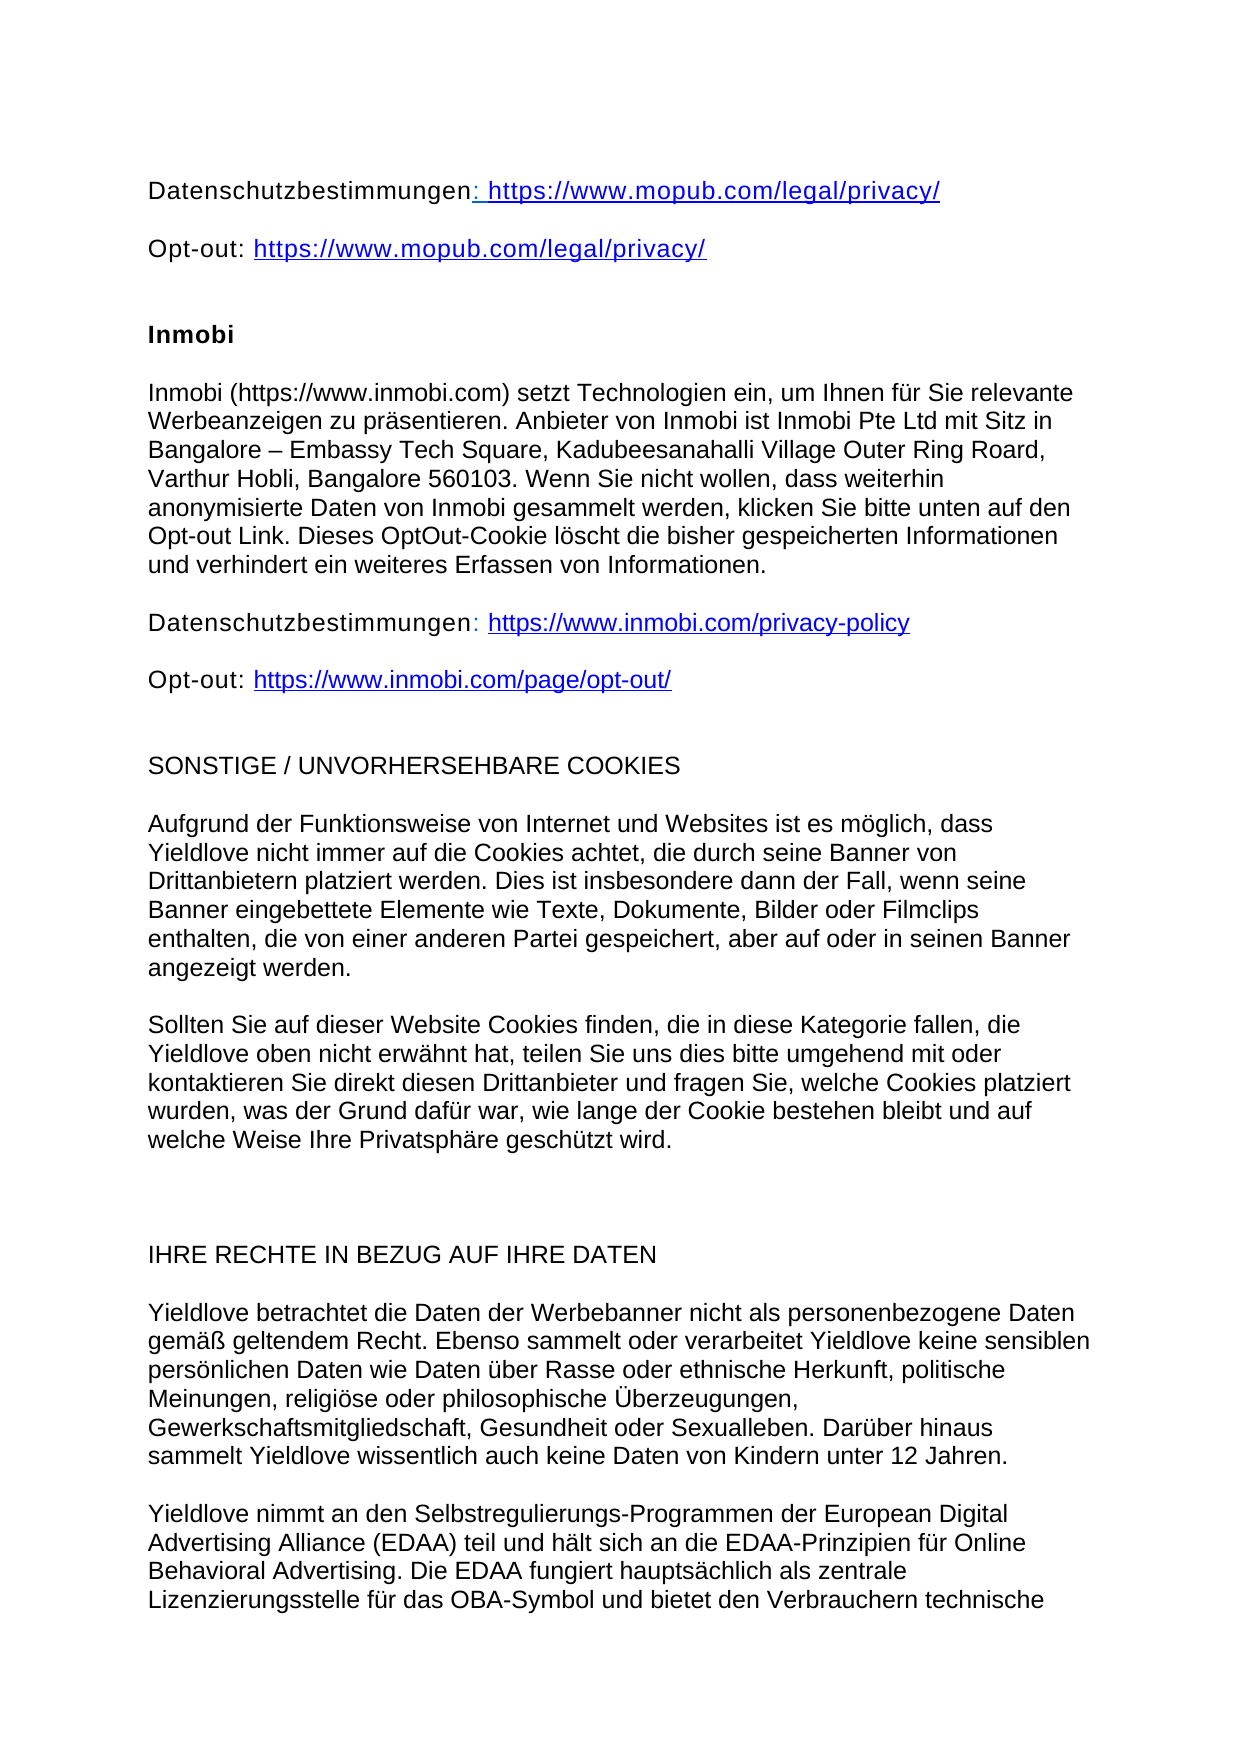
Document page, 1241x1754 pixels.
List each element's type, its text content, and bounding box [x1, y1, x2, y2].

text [148, 1499, 1093, 1614]
text Yieldlove betrachtet die Daten der Werbebanner nicht als personenbezogene Daten gemäß geltendem Recht. Ebenso sammelt oder verarbeitet Yieldlove keine sensiblen persönlichen Daten wie Daten über Rasse oder ethnische Herkunft, politische Meinungen, religiöse oder philosophische Überzeugungen, Gewerkschaftsmitgliedschaft, Gesundheit oder Sexualleben. Darüber hinaus sammelt Yieldlove wissentlich auch keine Daten von Kindern unter 12 Jahren. [148, 1298, 1093, 1470]
text Datenschutzbestimmungen: https://www.inmobi.com/privacy-policy [148, 608, 1093, 636]
text IHRE RECHTE IN BEZUG AUF IHRE DATEN [148, 1240, 1093, 1269]
text Inmobi (https://www.inmobi.com) setzt Technologien ein, um Ihnen für Sie relevante Werbeanzeigen zu präsentieren. Anbieter von Inmobi ist Inmobi Pte Ltd mit Sitz in Bangalore – Embassy Tech Square, Kadubeesanahalli Village Outer Ring Roard, Varthur Hobli, Bangalore 560103. Wenn Sie nicht wollen, dass weiterhin anonymisierte Daten von Inmobi gesammelt werden, klicken Sie bitte unten auf den Opt-out Link. Dieses OptOut-Cookie löscht die bisher gespeicherten Informationen und verhindert ein weiteres Erfassen von Informationen. [148, 378, 1093, 579]
text Opt-out: https://www.inmobi.com/page/opt-out/ [148, 665, 1093, 694]
text Aufgrund der Funktionsweise von Internet und Websites ist es möglich, dass Yieldlove nicht immer auf die Cookies achtet, die durch seine Banner von Drittanbietern platziert werden. Dies ist insbesondere dann der Fall, wenn seine Banner eingebettete Elemente wie Texte, Dokumente, Bilder oder Filmclips enthalten, die von einer anderen Partei gespeichert, aber auf oder in seinen Banner angezeigt werden. [148, 809, 1093, 981]
text Sollten Sie auf dieser Website Cookies finden, die in diese Kategorie fallen, die Yieldlove oben nicht erwähnt hat, teilen Sie uns dies bitte umgehend mit oder kontaktieren Sie direkt diesen Drittanbieter und fragen Sie, welche Cookies platziert wurden, was der Grund dafür war, wie lange der Cookie bestehen bleibt und auf welche Weise Ihre Privatsphäre geschützt wird. [148, 1010, 1093, 1154]
text Opt-out: https://www.mopub.com/legal/privacy/ [148, 234, 1093, 263]
text SONSTIGE / UNVORHERSEHBARE COOKIES [148, 751, 1093, 780]
text Inmobi [148, 320, 1093, 349]
text Datenschutzbestimmungen: https://www.mopub.com/legal/privacy/ [148, 176, 1093, 205]
